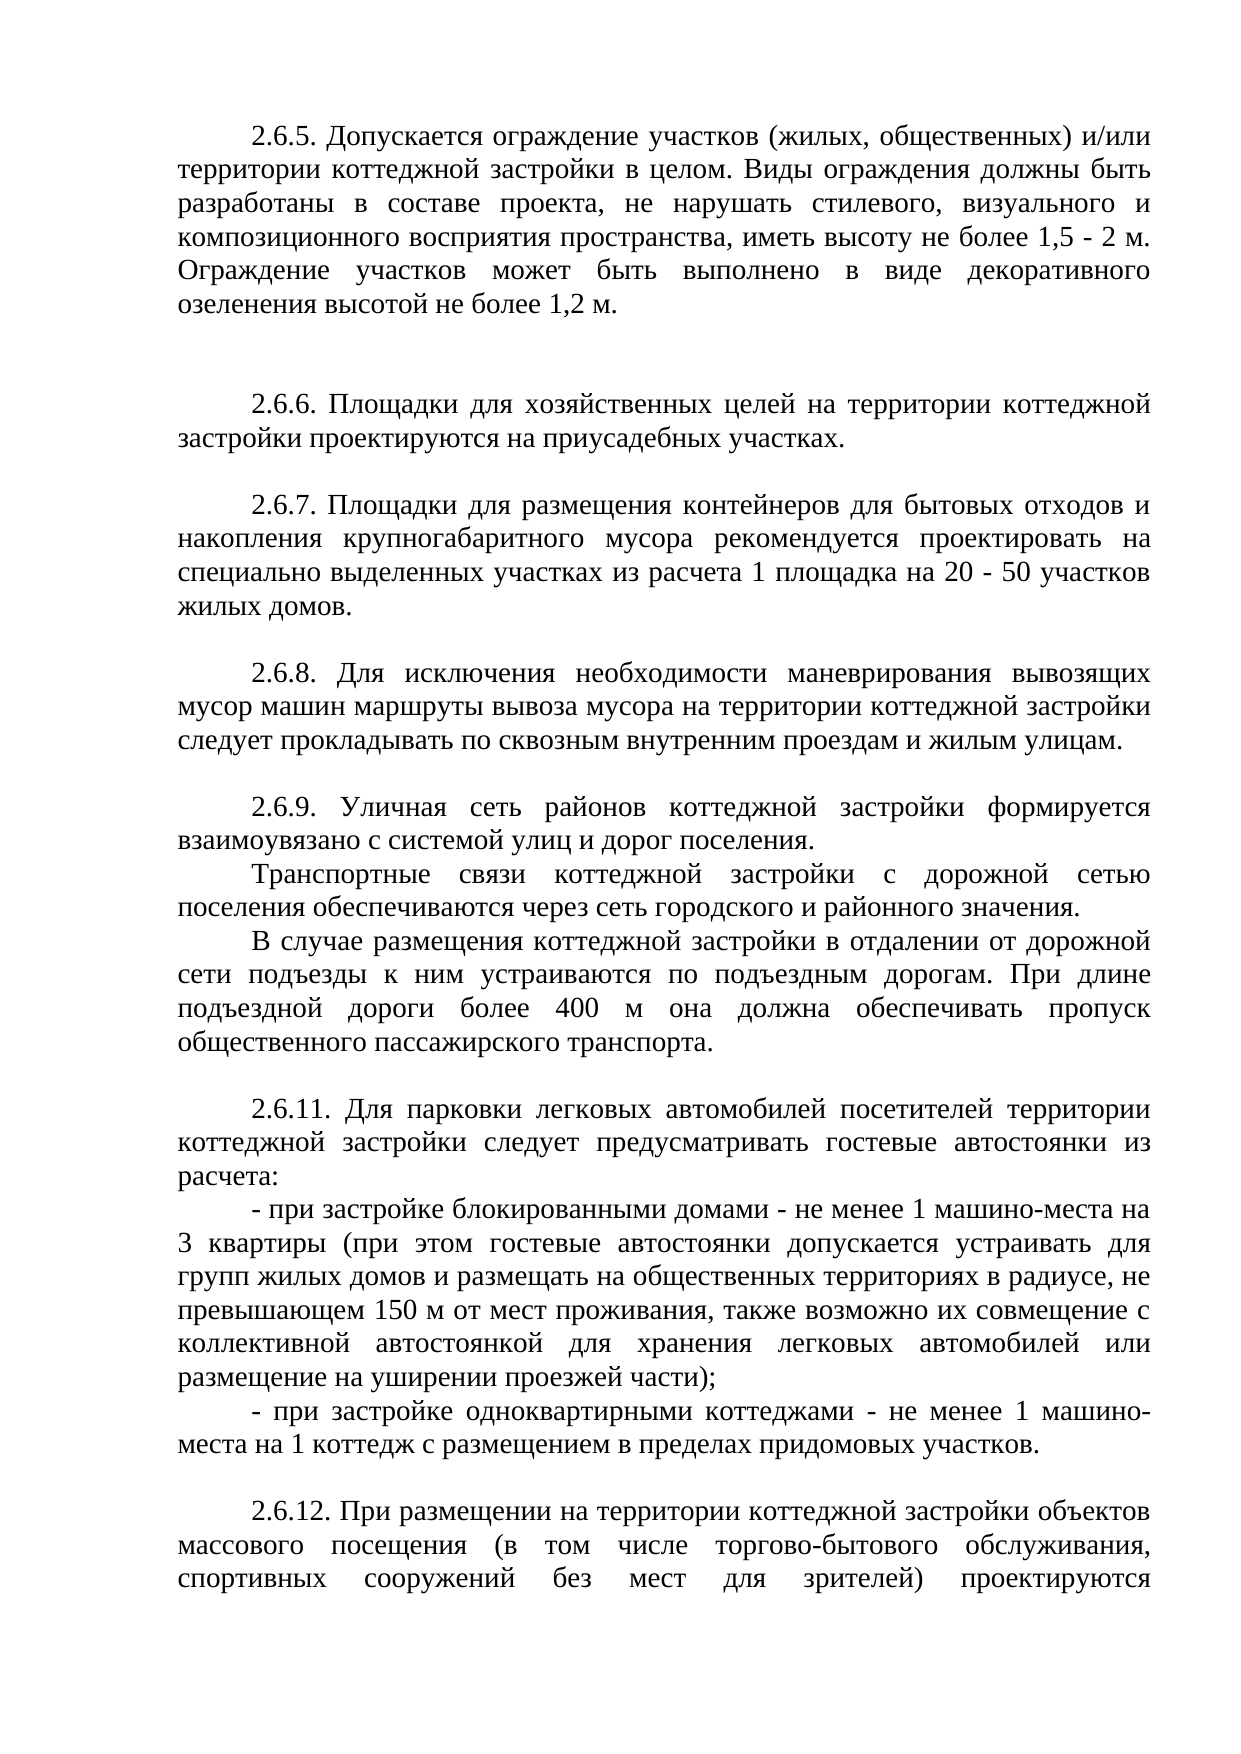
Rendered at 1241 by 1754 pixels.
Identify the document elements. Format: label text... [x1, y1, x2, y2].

text - при застройке одноквартирными коттеджами - не менее 1 машино-места на 1 коттедж с размещением в пределах придомовых участков. [177, 1393, 1152, 1460]
text В случае размещения коттеджной застройки в отдалении от дорожной сети подъезды к ним устраиваются по подъездным дорогам. При длине подъездной дороги более 400 м она должна обеспечивать пропуск общественного пассажирского транспорта. [177, 923, 1152, 1057]
text 2.6.7. Площадки для размещения контейнеров для бытовых отходов и накопления крупногабаритного мусора рекомендуется проектировать на специально выделенных участках из расчета 1 площадка на 20 - 50 участков жилых домов. [177, 487, 1152, 621]
text 2.6.11. Для парковки легковых автомобилей посетителей территории коттеджной застройки следует предусматривать гостевые автостоянки из расчета: [177, 1091, 1152, 1191]
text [177, 1493, 1152, 1594]
text 2.6.9. Уличная сеть районов коттеджной застройки формируется взаимоувязано с системой улиц и дорог поселения. [177, 789, 1152, 856]
text 2.6.6. Площадки для хозяйственных целей на территории коттеджной застройки проектируются на приусадебных участках. [177, 386, 1152, 453]
text Транспортные связи коттеджной застройки с дорожной сетью поселения обеспечиваются через сеть городского и районного значения. [177, 856, 1152, 923]
text 2.6.8. Для исключения необходимости маневрирования вывозящих мусор машин маршруты вывоза мусора на территории коттеджной застройки следует прокладывать по сквозным внутренним проездам и жилым улицам. [177, 655, 1152, 755]
text - при застройке блокированными домами - не менее 1 машино-места на 3 квартиры (при этом гостевые автостоянки допускается устраивать для групп жилых домов и размещать на общественных территориях в радиусе, не превышающем 150 м от мест проживания, также возможно их совмещение с коллективной автостоянкой для хранения легковых автомобилей или размещение на уширении проезжей части); [177, 1191, 1152, 1393]
text 2.6.5. Допускается ограждение участков (жилых, общественных) и/или территории коттеджной застройки в целом. Виды ограждения должны быть разработаны в составе проекта, не нарушать стилевого, визуального и композиционного восприятия пространства, иметь высоту не более 1,5 - 2 м. Ограждение участков может быть выполнено в виде декоративного озеленения высотой не более 1,2 м. [177, 118, 1152, 319]
